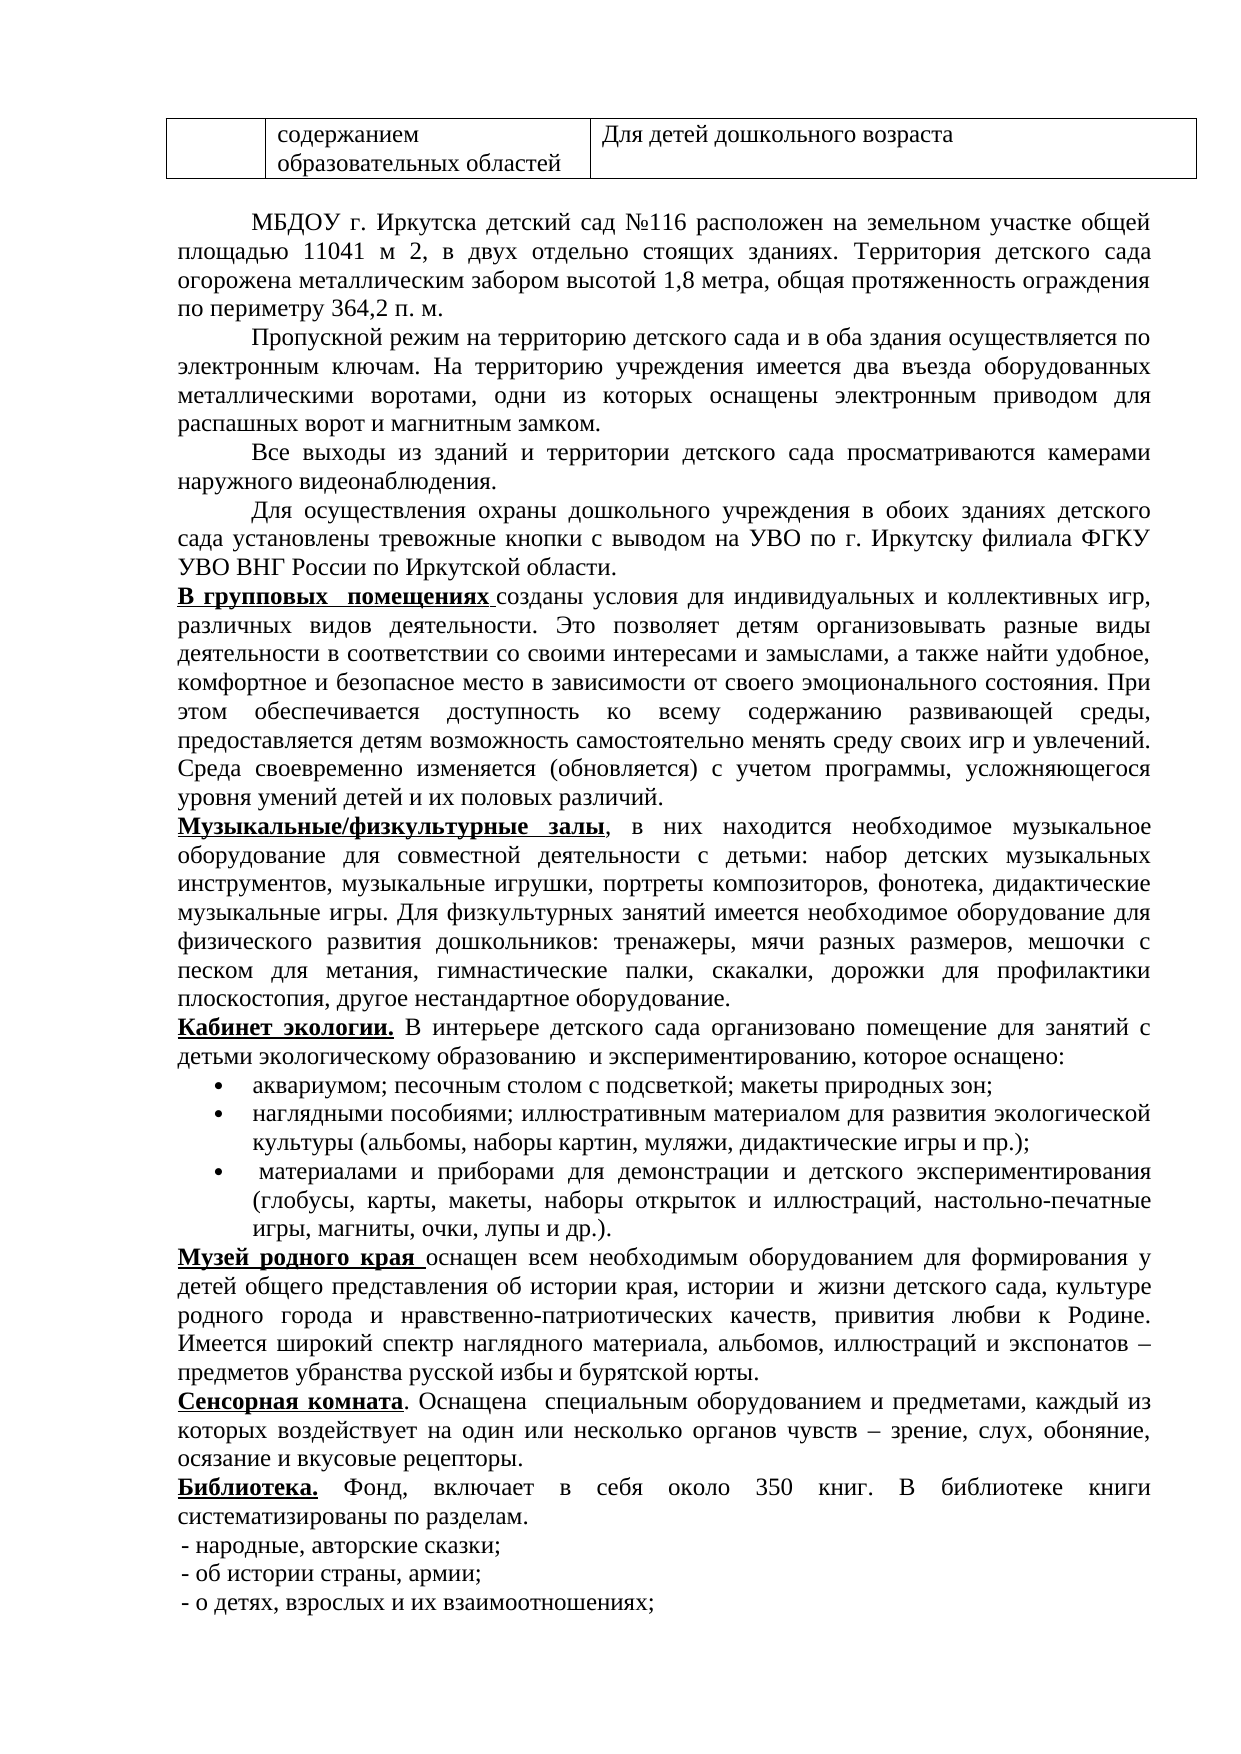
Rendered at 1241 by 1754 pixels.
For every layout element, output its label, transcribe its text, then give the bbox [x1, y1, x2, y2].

list аквариумом; песочным столом с подсветкой; макеты природных зон; [215, 1070, 1152, 1098]
text Музыкальные/физкультурные залы, в них находится необходимое музыкальное оборудование для совместной деятельности с детьми: набор детских музыкальных инструментов, музыкальные игрушки, портреты композиторов, фонотека, дидактические музыкальные игры. Для физкультурных занятий имеется необходимое оборудование для физического развития дошкольников: тренажеры, мячи разных размеров, мешочки с песком для метания, гимнастические палки, скакалки, дорожки для профилактики плоскостопия, другое нестандартное оборудование. [177, 811, 1152, 1012]
list наглядными пособиями; иллюстративным материалом для развития экологической культуры (альбомы, наборы картин, муляжи, дидактические игры и пр.); [215, 1098, 1152, 1156]
text Сенсорная комната. Оснащена специальным оборудованием и предметами, каждый из которых воздействует на один или несколько органов чувств – зрение, слух, обоняние, осязание и вкусовые рецепторы. [177, 1386, 1152, 1472]
text Для осуществления охраны дошкольного учреждения в обоих зданиях детского сада установлены тревожные кнопки с выводом на УВО по г. Иркутску филиала ФГКУ УВО ВНГ России по Иркутской области. [177, 495, 1152, 581]
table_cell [266, 119, 590, 177]
text - народные, авторские сказки; [177, 1530, 1152, 1558]
text Музей родного края оснащен всем необходимым оборудованием для формирования у детей общего представления об истории края, истории и жизни детского сада, культуре родного города и нравственно-патриотических качеств, привития любви к Родине. Имеется широкий спектр наглядного материала, альбомов, иллюстраций и экспонатов – предметов убранства русской избы и бурятской юрты. [177, 1242, 1152, 1386]
text Библиотека. Фонд, включает в себя около 350 книг. В библиотеке книги систематизированы по разделам. [177, 1472, 1152, 1530]
text Все выходы из зданий и территории детского сада просматриваются камерами наружного видеонаблюдения. [177, 437, 1152, 495]
text МБДОУ г. Иркутска детский сад №116 расположен на земельном участке общей площадью 11041 м 2, в двух отдельно стоящих зданиях. Территория детского сада огорожена металлическим забором высотой 1,8 метра, общая протяженность ограждения по периметру 364,2 п. м. [177, 207, 1152, 322]
text Пропускной режим на территорию детского сада и в оба здания осуществляется по электронным ключам. На территорию учреждения имеется два въезда оборудованных металлическими воротами, одни из которых оснащены электронным приводом для распашных ворот и магнитным замком. [177, 322, 1152, 437]
table_cell [167, 119, 265, 177]
table_cell Для детей дошкольного возраста [591, 119, 1196, 177]
text В групповых помещениях созданы условия для индивидуальных и коллективных игр, различных видов деятельности. Это позволяет детям организовывать разные виды деятельности в соответствии со своими интересами и замыслами, а также найти удобное, комфортное и безопасное место в зависимости от своего эмоционального состояния. При этом обеспечивается доступность ко всему содержанию развивающей среды, предоставляется детям возможность самостоятельно менять среду своих игр и увлечений. Среда своевременно изменяется (обновляется) с учетом программы, усложняющегося уровня умений детей и их половых различий. [177, 581, 1152, 811]
text Кабинет экологии. В интерьере детского сада организовано помещение для занятий с детьми экологическому образованию и экспериментированию, которое оснащено: [177, 1012, 1152, 1070]
list материалами и приборами для демонстрации и детского экспериментирования (глобусы, карты, макеты, наборы открыток и иллюстраций, настольно-печатные игры, магниты, очки, лупы и др.). [215, 1156, 1152, 1242]
text - о детях, взрослых и их взаимоотношениях; [177, 1587, 1152, 1616]
text - об истории страны, армии; [177, 1558, 1152, 1587]
